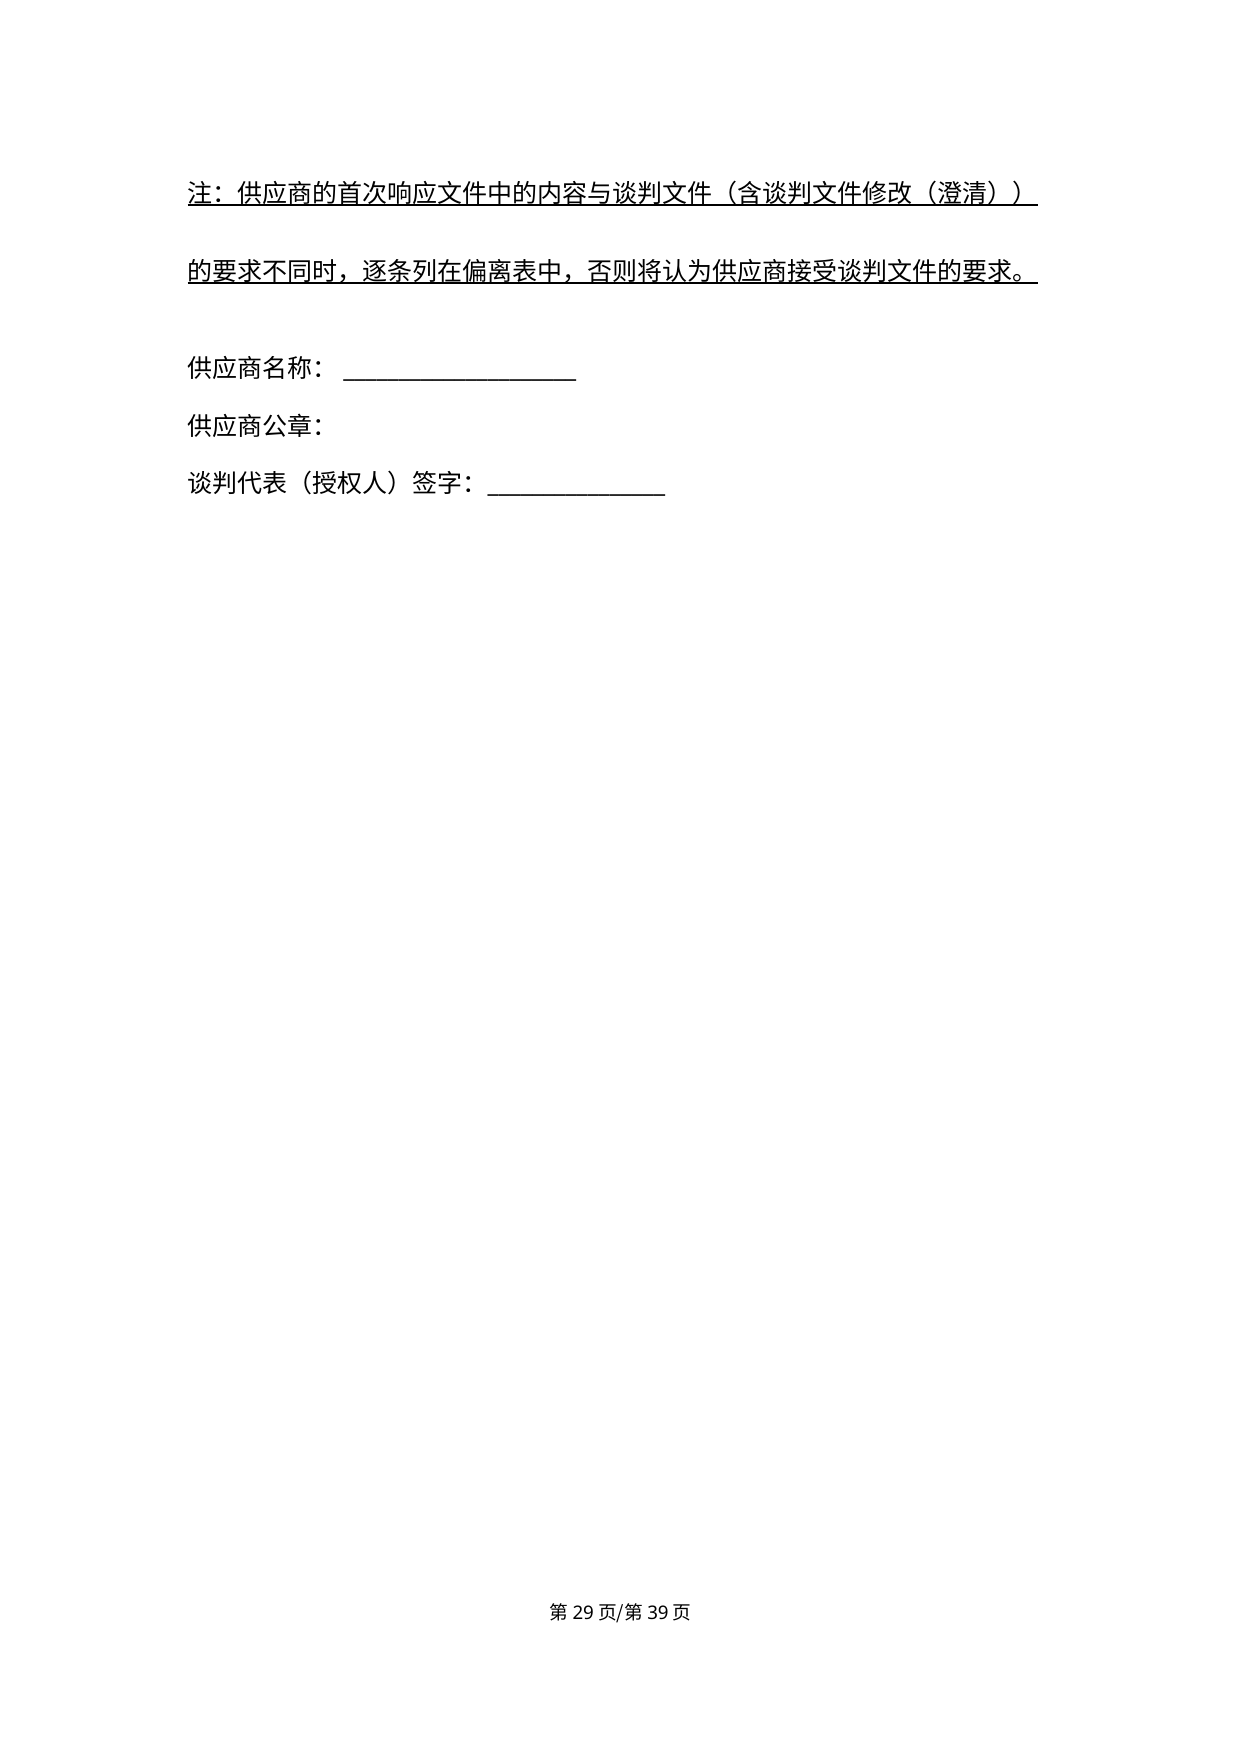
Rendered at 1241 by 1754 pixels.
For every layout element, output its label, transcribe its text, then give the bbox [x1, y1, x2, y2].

text 谈判代表（授权人）签字：________________ [187, 464, 1053, 500]
text 供应商公章： [187, 392, 1053, 457]
text 注：供应商的首次响应文件中的内容与谈判文件（含谈判文件修改（澄清））的要求不同时，逐条列在偏离表中，否则将认为供应商接受谈判文件的要求。 [187, 159, 1053, 302]
text 供应商名称： _____________________ [187, 348, 1053, 384]
